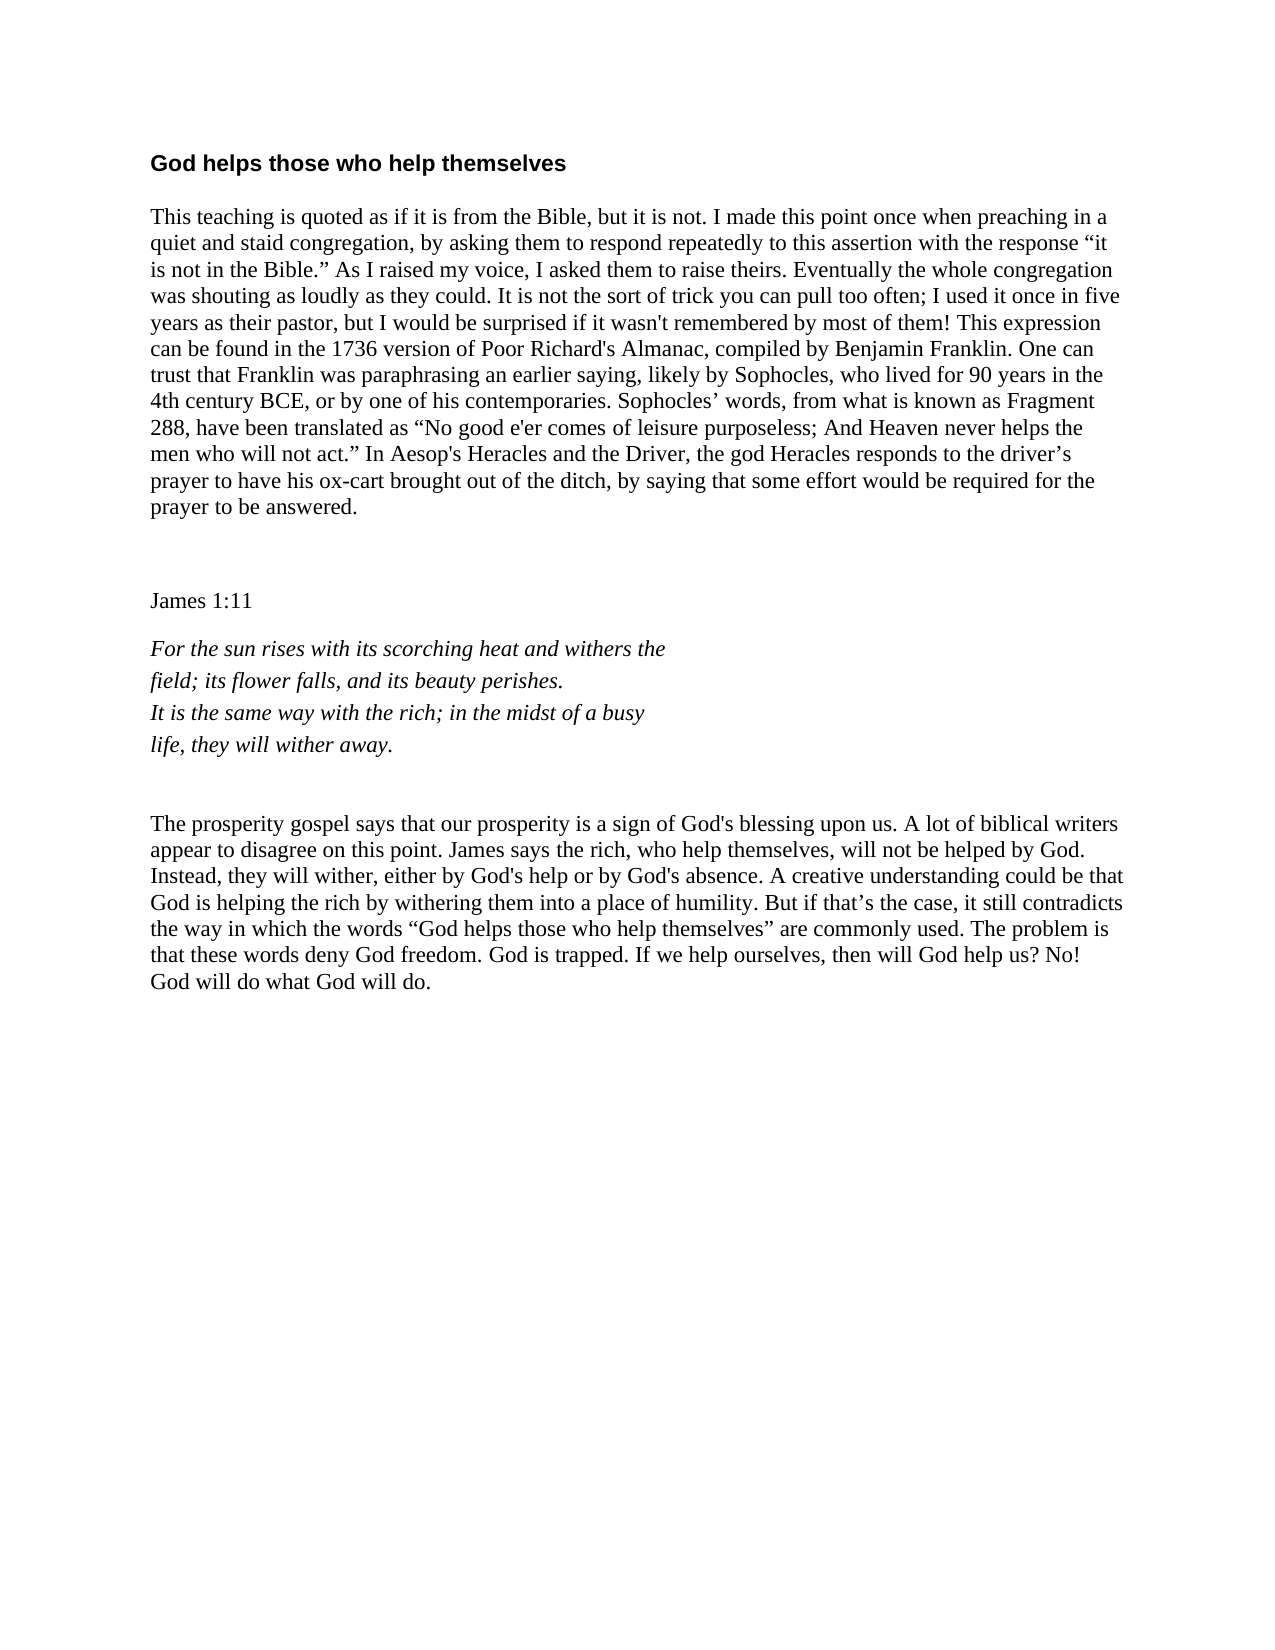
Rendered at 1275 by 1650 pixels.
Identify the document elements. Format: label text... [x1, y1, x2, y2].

text Instead, they will wither, either by God's help or by God's absence. A creative understanding could be that God is helping the rich by withering them into a place of humility. But if that’s the case, it still contradicts the way in which the words “God helps those who help themselves” are commonly used. The problem is that these words deny God freedom. God is trapped. If we help ourselves, then will God help us? No! [150, 862, 1127, 968]
text The prosperity gospel says that our prosperity is a sign of God's blessing upon us. A lot of biblical writers appear to disagree on this point. James says the rich, who help themselves, will not be helped by God. [150, 809, 1121, 862]
text It is the same way with the rich; in the midst of a busy life, they will wither away. [150, 699, 687, 757]
text James 1:11 [150, 587, 1137, 614]
text God will do what God will do. [150, 968, 1137, 994]
subtitle God helps those who help themselves [150, 150, 1137, 176]
text This teaching is quoted as if it is from the Bible, but it is not. I made this point once when preaching in a quiet and staid congregation, by asking them to respond repeatedly to this assertion with the response “it is not in the Bible.” As I raised my voice, I asked them to raise theirs. Eventually the whole congregation was shouting as loudly as they could. It is not the sort of trick you can pull too often; I used it once in five years as their pastor, but I would be surprised if it wasn't remembered by most of them! This expression can be found in the 1736 version of Poor Richard's Almanac, compiled by Benjamin Franklin. One can trust that Franklin was paraphrasing an earlier saying, likely by Sophocles, who lived for 90 years in the 4th century BCE, or by one of his contemporaries. Sophocles’ words, from what is known as Fragment 288, have been translated as “No good e'er comes of leisure purposeless; And Heaven never helps the men who will not act.” In Aesop's Heracles and the Driver, the god Heracles responds to the driver’s prayer to have his ox-cart brought out of the ditch, by saying that some effort would be required for the prayer to be answered. [150, 203, 1122, 519]
text For the sun rises with its scorching heat and withers the field; its flower falls, and its beauty perishes. [150, 635, 722, 693]
